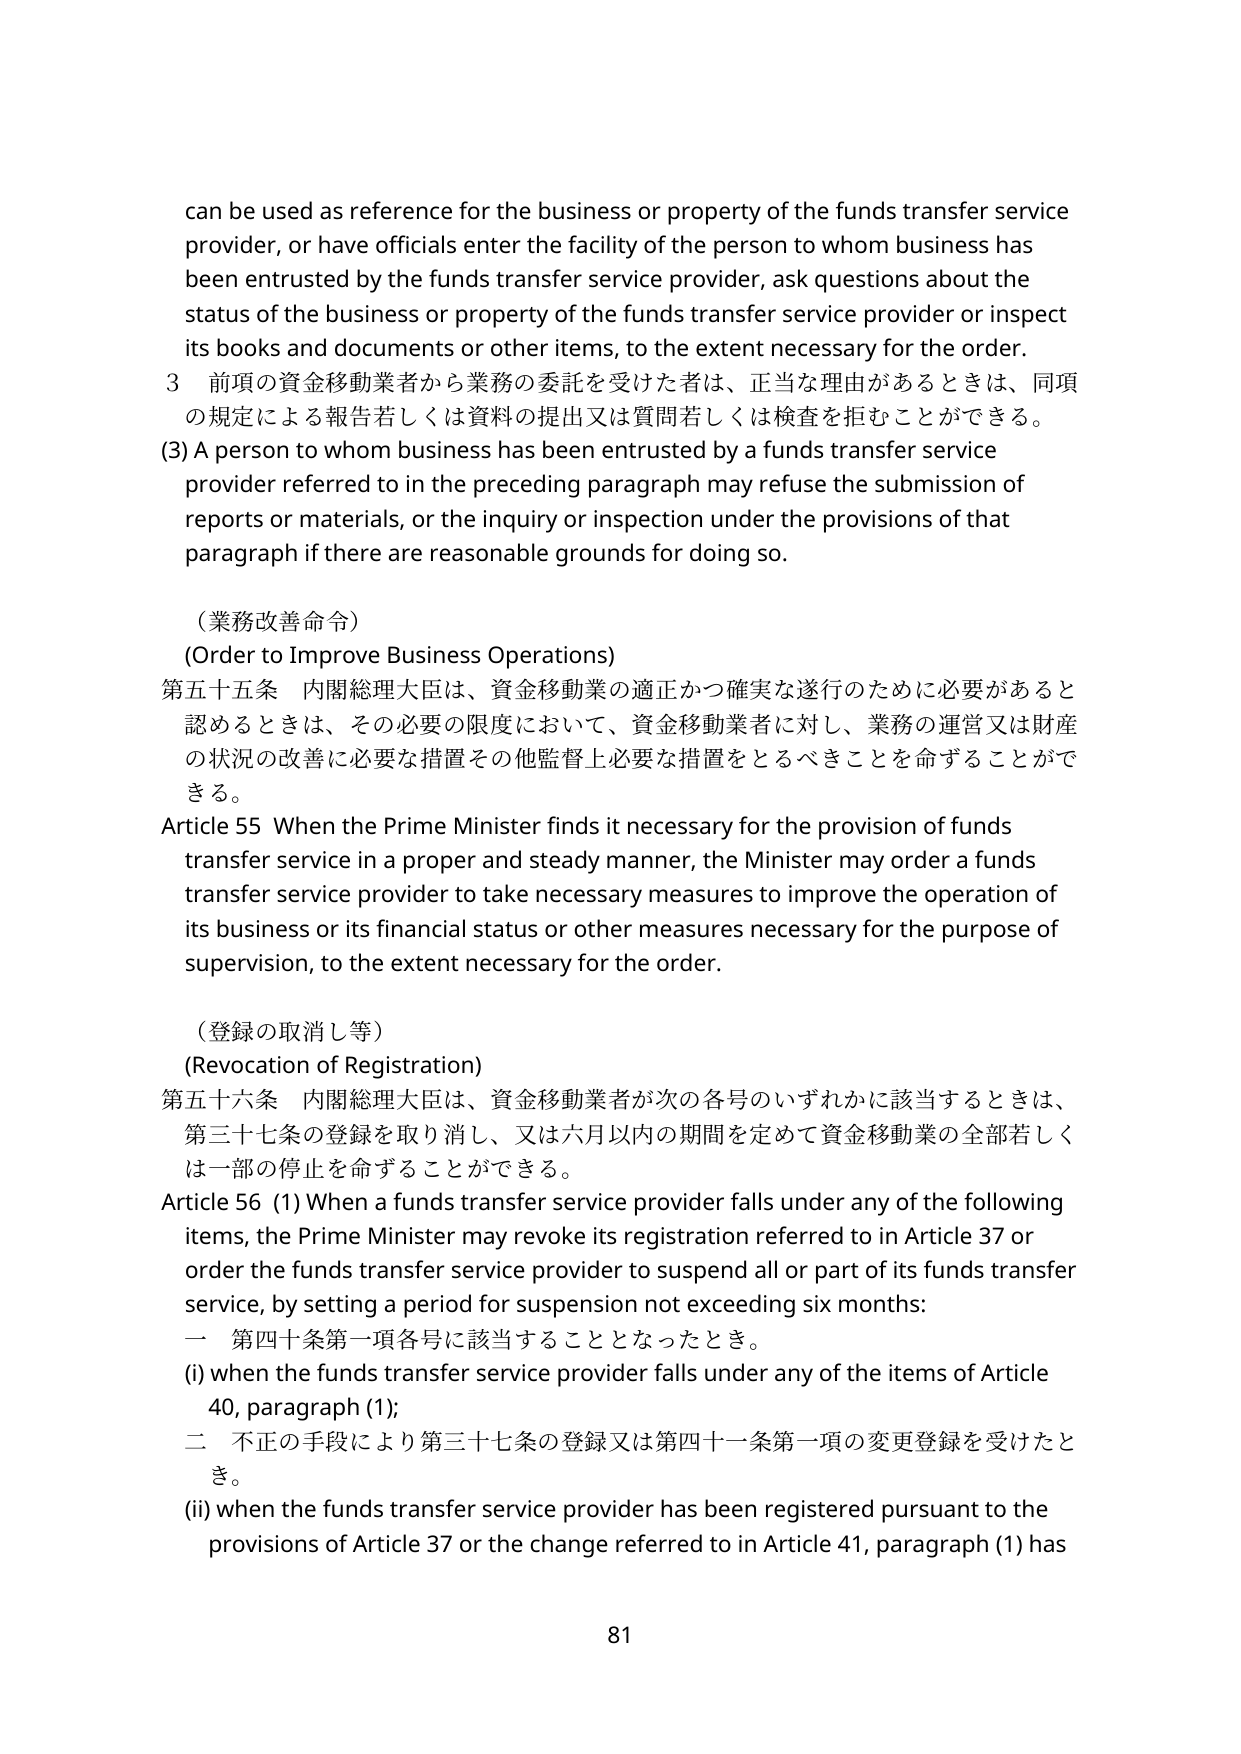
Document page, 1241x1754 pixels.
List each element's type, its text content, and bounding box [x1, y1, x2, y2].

text (i) when the funds transfer service provider falls under any of the items of Article 40, paragraph (1); [184, 1355, 1079, 1424]
text （登録の取消し等） [184, 1014, 1079, 1048]
text (3) A person to whom business has been entrusted by a funds transfer service provider referred to in the preceding paragraph may refuse the submission of reports or materials, or the inquiry or inspection under the provisions of that paragraph if there are reasonable grounds for doing so. [161, 433, 1079, 569]
text (Revocation of Registration) [184, 1048, 1079, 1082]
text (Order to Improve Business Operations) [184, 638, 1079, 672]
text ３ 前項の資金移動業者から業務の委託を受けた者は、正当な理由があるときは、同項の規定による報告若しくは資料の提出又は質問若しくは検査を拒むことができる。 [161, 364, 1079, 433]
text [161, 194, 1079, 364]
text Article 56 (1) When a funds transfer service provider falls under any of the following items, the Prime Minister may revoke its registration referred to in Article 37 or order the funds transfer service provider to suspend all or part of its funds transfer service, by setting a period for suspension not exceeding six months: [161, 1184, 1079, 1321]
text Article 55 When the Prime Minister finds it necessary for the provision of funds transfer service in a proper and steady manner, the Minister may order a funds transfer service provider to take necessary measures to improve the operation of its business or its financial status or other measures necessary for the purpose of supervision, to the extent necessary for the order. [161, 809, 1079, 979]
text 二 不正の手段により第三十七条の登録又は第四十一条第一項の変更登録を受けたとき。 [184, 1424, 1079, 1492]
text 第五十五条 内閣総理大臣は、資金移動業の適正かつ確実な遂行のために必要があると認めるときは、その必要の限度において、資金移動業者に対し、業務の運営又は財産の状況の改善に必要な措置その他監督上必要な措置をとるべきことを命ずることができる。 [161, 672, 1079, 809]
text 一 第四十条第一項各号に該当することとなったとき。 [184, 1321, 1079, 1355]
text （業務改善命令） [184, 604, 1079, 638]
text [184, 1492, 1079, 1560]
text 第五十六条 内閣総理大臣は、資金移動業者が次の各号のいずれかに該当するときは、第三十七条の登録を取り消し、又は六月以内の期間を定めて資金移動業の全部若しくは一部の停止を命ずることができる。 [161, 1082, 1079, 1184]
